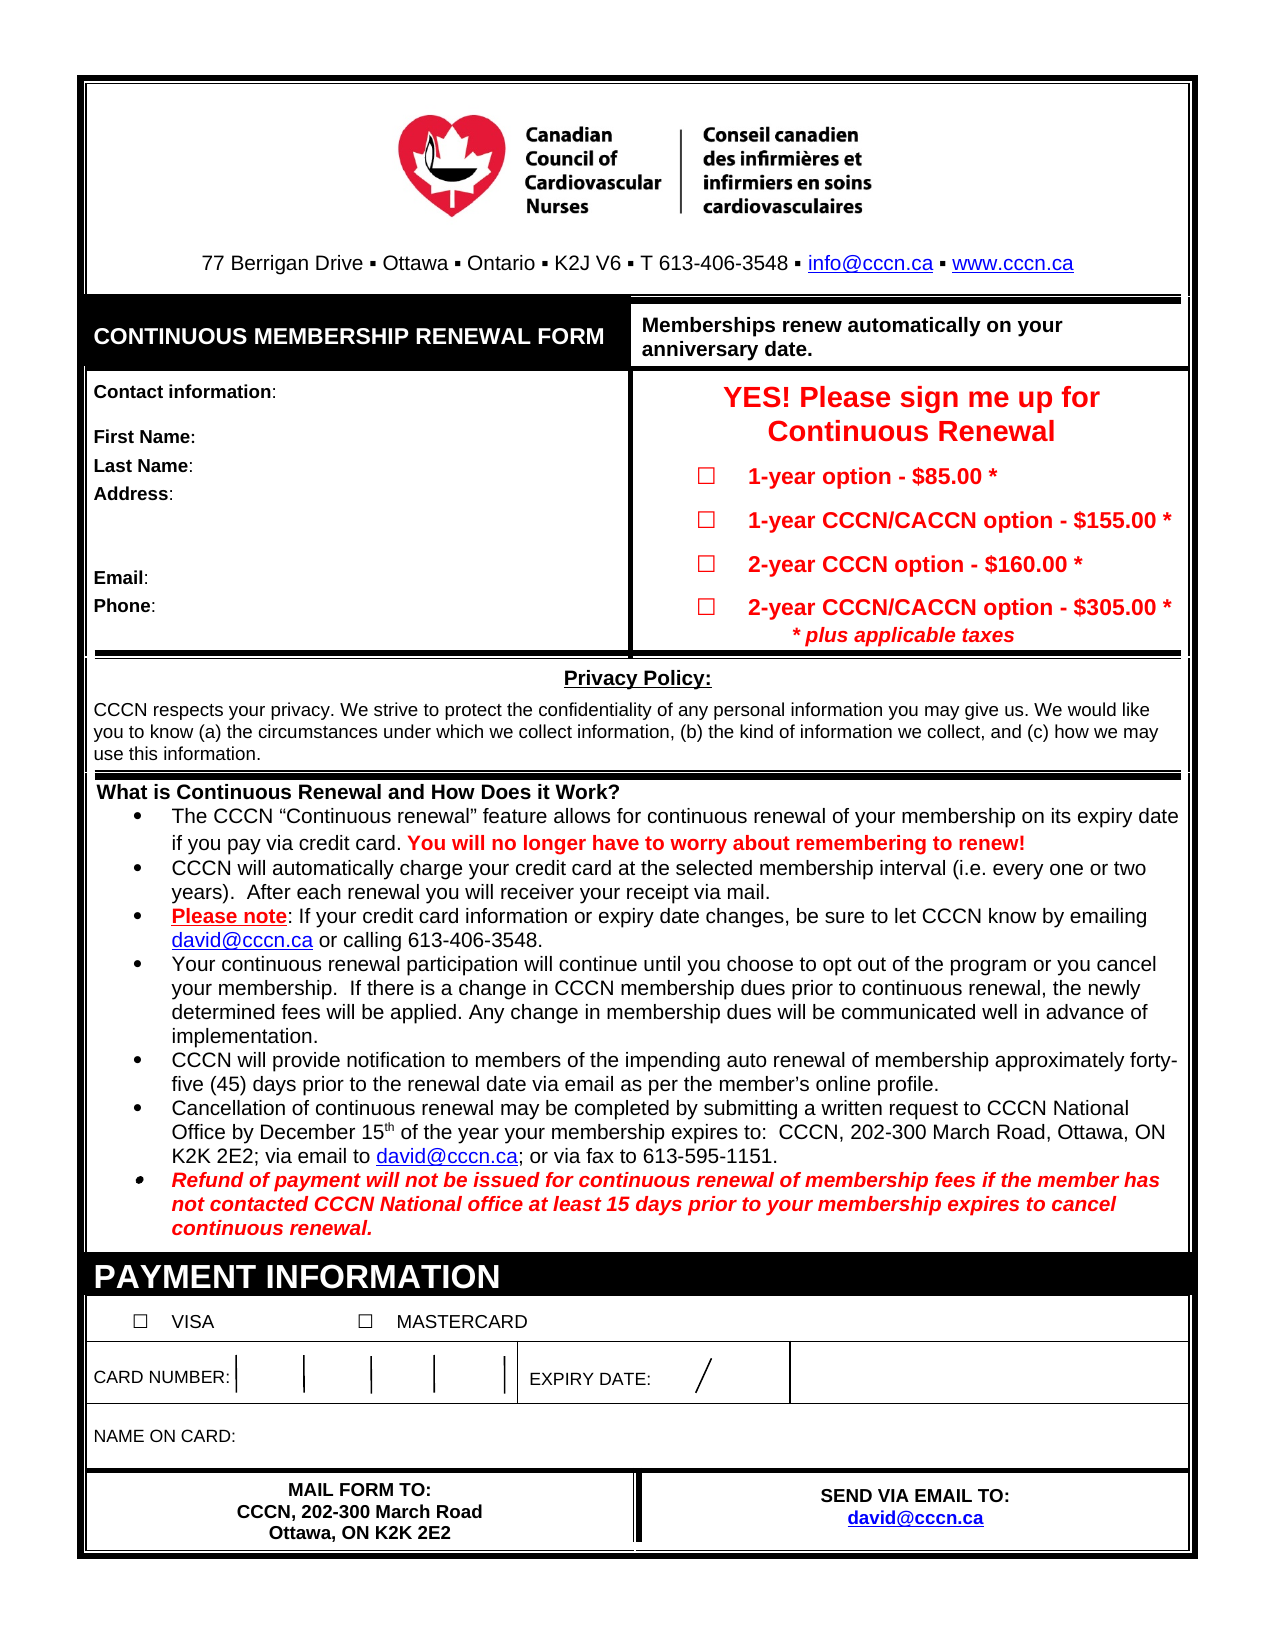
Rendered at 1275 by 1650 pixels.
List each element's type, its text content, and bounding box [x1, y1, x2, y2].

table_cell PAYMENT INFORMATION [87, 1257, 1188, 1295]
table_cell MAIL FORM TO: CCCN, 202-300 March Road Ottawa, ON K2K 2E2 [87, 1473, 637, 1550]
table_cell NAME ON CARD: [87, 1404, 1188, 1468]
table_cell Memberships renew automatically on your anniversary date. [631, 294, 1192, 366]
table_cell VISA MASTERCARD [87, 1296, 1188, 1341]
table_cell CARD NUMBER: [87, 1342, 517, 1403]
picture [349, 94, 926, 242]
table_header 77 Berrigan Drive ▪ Ottawa ▪ Ontario ▪ K2J V6 ▪ T 613-406-3548 ▪ info@cccn.ca ▪ www.cccn.ca [87, 84, 1188, 294]
table_cell Privacy Policy: CCCN respects your privacy. We strive to protect the confidentiality of any personal information you may give us. We would like you to know (a) the circumstances under which we collect information, (b) the kind of information we collect, and (c) how we may use this information. [84, 650, 1192, 770]
table_cell EXPIRY DATE: [518, 1342, 789, 1403]
table_cell CONTINUOUS MEMBERSHIP RENEWAL FORM [84, 294, 630, 366]
table_cell What is Continuous Renewal and How Does it Work? The CCCN “Continuous renewal” feature allows for continuous renewal of your membership on its expiry date if you pay via credit card. You will no longer have to worry about remembering to renew! CCCN will automatically charge your credit card at the selected membership interval (i.e. every one or two years). After each renewal you will receiver your receipt via mail. Please note: If your credit card information or expiry date changes, be sure to let CCCN know by emailing david@cccn.ca or calling 613-406-3548. Your continuous renewal participation will continue until you choose to opt out of the program or you cancel your membership. If there is a change in CCCN membership dues prior to continuous renewal, the newly determined fees will be applied. Any change in membership dues will be communicated well in advance of implementation. CCCN will provide notification to members of the impending auto renewal of membership approximately forty-five (45) days prior to the renewal date via email as per the member’s online profile. Cancellation of continuous renewal may be completed by submitting a written request to CCCN National Office by December 15th of the year your membership expires to: CCCN, 202-300 March Road, Ottawa, ON K2K 2E2; via email to david@cccn.ca; or via fax to 613-595-1151. Refund of payment will not be issued for continuous renewal of membership fees if the member has not contacted CCCN National office at least 15 days prior to your membership expires to cancel continuous renewal. [84, 770, 1192, 1252]
table_cell Contact information: First Name: Last Name: Address: Email: Phone: [87, 371, 628, 650]
table_cell SEND VIA EMAIL TO: david@cccn.ca [638, 1473, 1188, 1550]
table_cell [791, 1342, 1188, 1403]
table_cell YES! Please sign me up for Continuous Renewal 1-year option - $85.00 * 1-year CCCN/CACCN option - $155.00 * 2-year CCCN option - $160.00 * 2-year CCCN/CACCN option - $305.00 * * plus applicable taxes [633, 371, 1188, 650]
